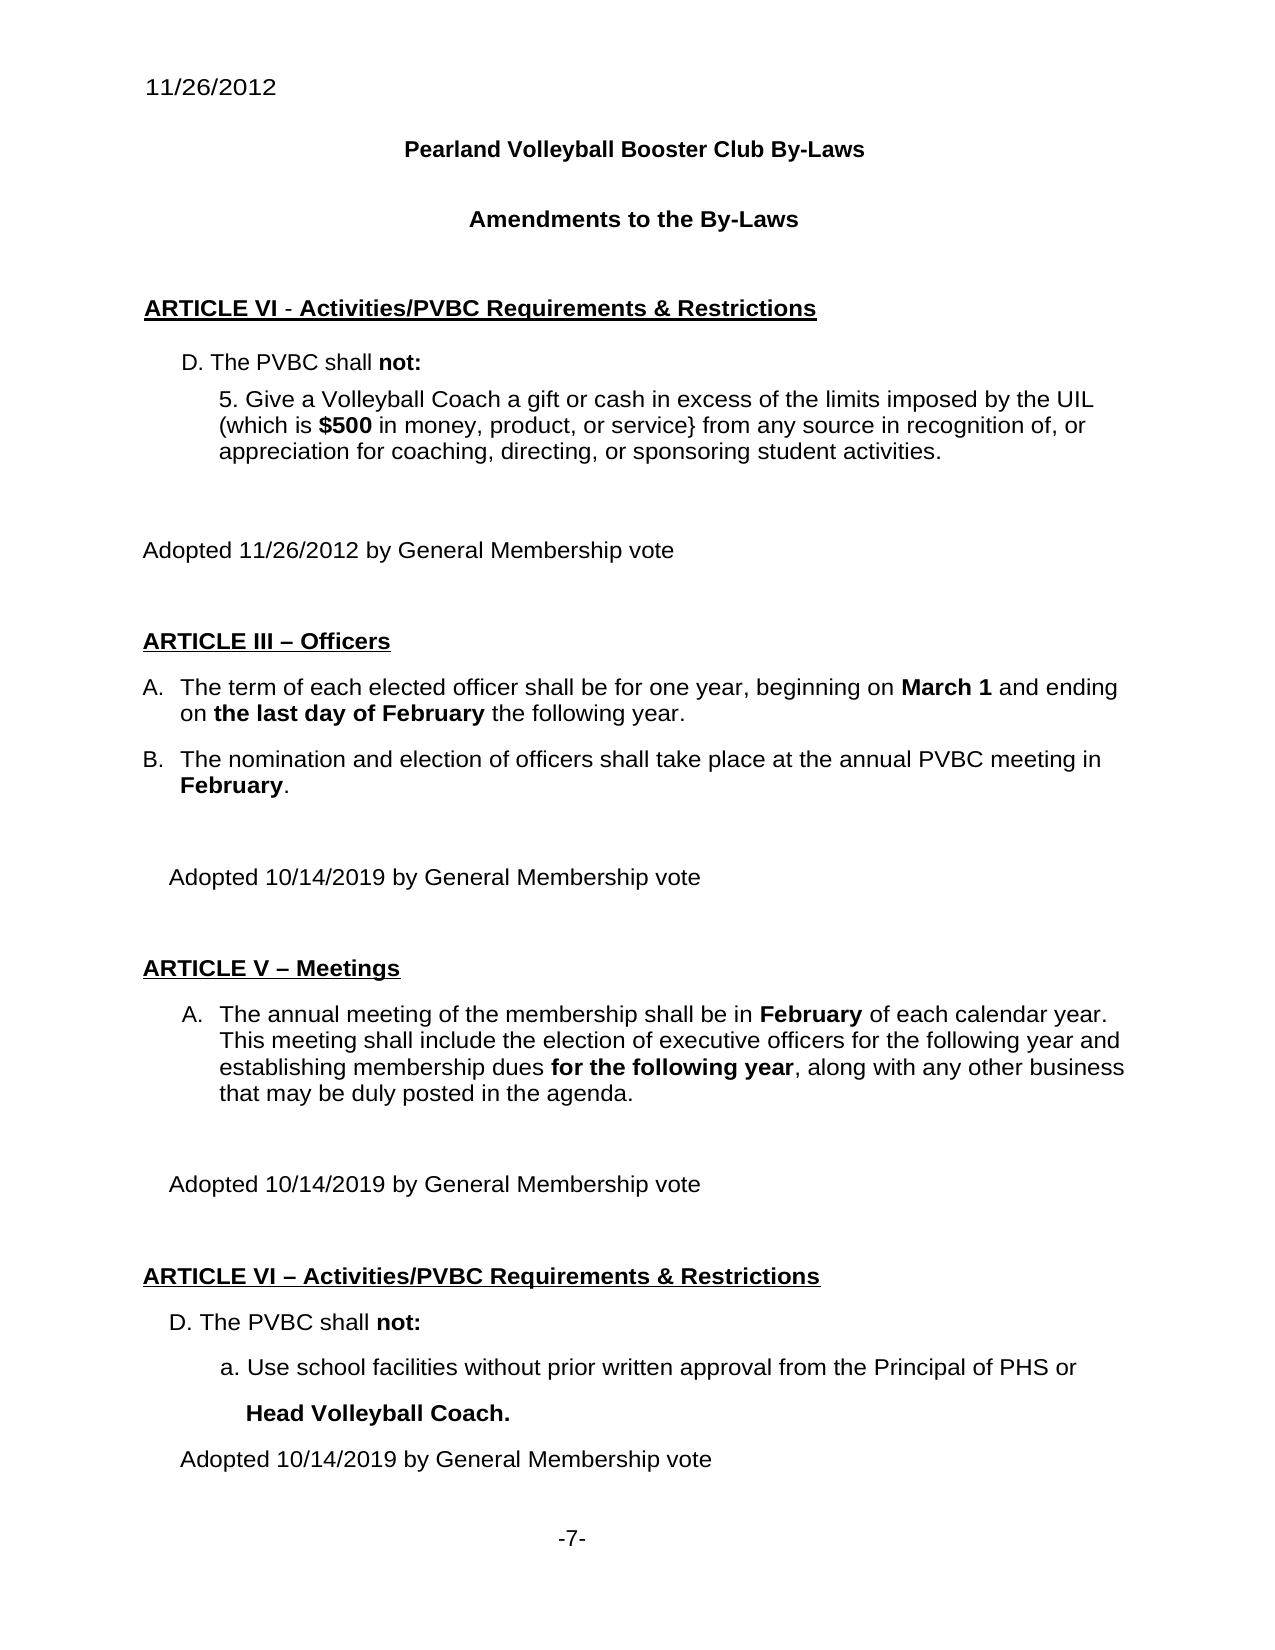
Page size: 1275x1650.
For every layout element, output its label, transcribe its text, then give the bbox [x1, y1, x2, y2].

text -7- [19, 1525, 1125, 1551]
text Head Volleyball Coach. [19, 1400, 1125, 1426]
list The nomination and election of officers shall take place at the annual PVBC meeting in February. [142, 746, 1125, 799]
list The term of each elected officer shall be for one year, beginning on March 1 and ending on the last day of February the following year. [142, 674, 1125, 727]
text 11/26/2012 [145, 74, 1125, 100]
list Adopted 10/14/2019 by General Membership vote [180, 1446, 1125, 1472]
text Adopted 10/14/2019 by General Membership vote [19, 1171, 1125, 1198]
text ARTICLE V – Meetings [142, 955, 1125, 982]
text D. The PVBC shall not: [134, 1309, 1125, 1335]
text ARTICLE VI – Activities/PVBC Requirements & Restrictions [142, 1263, 1125, 1289]
list The annual meeting of the membership shall be in February of each calendar year. This meeting shall include the election of executive officers for the following year and establishing membership dues for the following year, along with any other business that may be duly posted in the agenda. [182, 1001, 1125, 1106]
text Adopted 11/26/2012 by General Membership vote [142, 537, 1125, 563]
text ARTICLE III – Officers [142, 628, 1125, 654]
list a. Use school facilities without prior written approval from the Principal of PHS or [180, 1354, 1125, 1381]
text Amendments to the By-Laws [386, 206, 882, 232]
text ARTICLE VI - Activities/PVBC Requirements & Restrictions [144, 295, 1125, 322]
text D. The PVBC shall not: [181, 349, 1125, 375]
text Adopted 10/14/2019 by General Membership vote [19, 864, 1125, 890]
text 5. Give a Volleyball Coach a gift or cash in excess of the limits imposed by the UIL (which is $500 in money, product, or service} from any source in recognition of, or appreciation for coaching, directing, or sponsoring student activities. [218, 386, 1125, 464]
subtitle Pearland Volleyball Booster Club By-Laws [387, 136, 882, 163]
